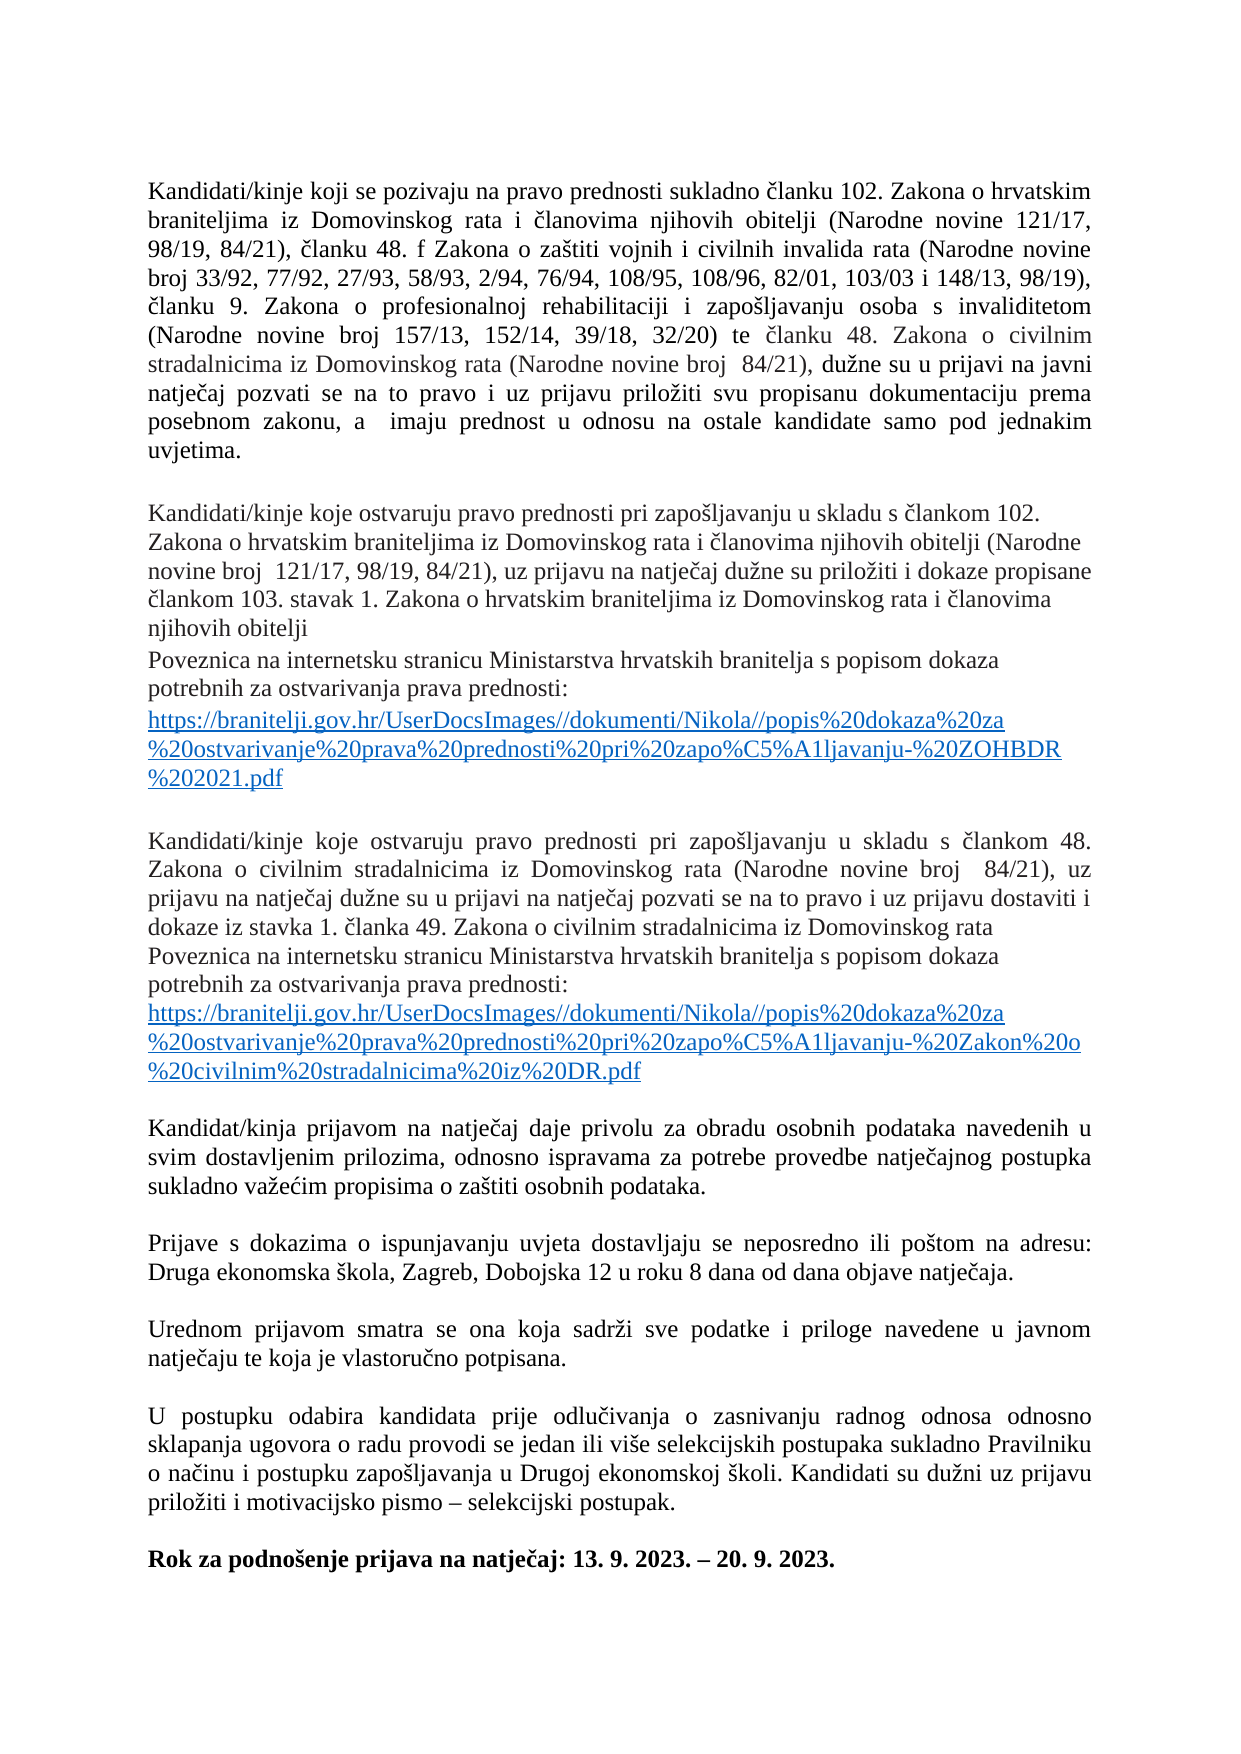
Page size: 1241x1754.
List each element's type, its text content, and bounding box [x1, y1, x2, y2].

text Kandidat/kinja prijavom na natječaj daje privolu za obradu osobnih podataka navedenih u svim dostavljenim prilozima, odnosno ispravama za potrebe provedbe natječajnog postupka sukladno važećim propisima o zaštiti osobnih podataka. [148, 1113, 1093, 1199]
text Rok za podnošenje prijava na natječaj: 13. 9. 2023. – 20. 9. 2023. [148, 1544, 1093, 1573]
text Kandidati/kinje koji se pozivaju na pravo prednosti sukladno članku 102. Zakona o hrvatskim braniteljima iz Domovinskog rata i članovima njihovih obitelji (Narodne novine 121/17, 98/19, 84/21), članku 48. f Zakona o zaštiti vojnih i civilnih invalida rata (Narodne novine broj 33/92, 77/92, 27/93, 58/93, 2/94, 76/94, 108/95, 108/96, 82/01, 103/03 i 148/13, 98/19), članku 9. Zakona o profesionalnoj rehabilitaciji i zapošljavanju osoba s invaliditetom (Narodne novine broj 157/13, 152/14, 39/18, 32/20) te članku 48. Zakona o civilnim stradalnicima iz Domovinskog rata (Narodne novine broj 84/21), dužne su u prijavi na javni natječaj pozvati se na to pravo i uz prijavu priložiti svu propisanu dokumentaciju prema posebnom zakonu, a imaju prednost u odnosu na ostale kandidate samo pod jednakim uvjetima. [148, 176, 1093, 464]
text Kandidati/kinje koje ostvaruju pravo prednosti pri zapošljavanju u skladu s člankom 102. Zakona o hrvatskim braniteljima iz Domovinskog rata i članovima njihovih obitelji (Narodne novine broj 121/17, 98/19, 84/21), uz prijavu na natječaj dužne su priložiti i dokaze propisane člankom 103. stavak 1. Zakona o hrvatskim braniteljima iz Domovinskog rata i članovima njihovih obitelji [148, 498, 1093, 642]
text Poveznica na internetsku stranicu Ministarstva hrvatskih branitelja s popisom dokaza potrebnih za ostvarivanja prava prednosti: [148, 645, 1093, 702]
text Prijave s dokazima o ispunjavanju uvjeta dostavljaju se neposredno ili poštom na adresu: Druga ekonomska škola, Zagreb, Dobojska 12 u roku 8 dana od dana objave natječaja. [148, 1228, 1093, 1286]
text Urednom prijavom smatra se ona koja sadrži sve podatke i priloge navedene u javnom natječaju te koja je vlastoručno potpisana. [148, 1314, 1093, 1372]
text Kandidati/kinje koje ostvaruju pravo prednosti pri zapošljavanju u skladu s člankom 48. Zakona o civilnim stradalnicima iz Domovinskog rata (Narodne novine broj 84/21), uz prijavu na natječaj dužne su u prijavi na natječaj pozvati se na to pravo i uz prijavu dostaviti i dokaze iz stavka 1. članka 49. Zakona o civilnim stradalnicima iz Domovinskog rata [148, 826, 1093, 941]
text https://branitelji.gov.hr/UserDocsImages//dokumenti/Nikola//popis%20dokaza%20za%20ostvarivanje%20prava%20prednosti%20pri%20zapo%C5%A1ljavanju-%20ZOHBDR%202021.pdf [148, 705, 1093, 791]
text U postupku odabira kandidata prije odlučivanja o zasnivanju radnog odnosa odnosno sklapanja ugovora o radu provodi se jedan ili više selekcijskih postupaka sukladno Pravilniku o načinu i postupku zapošljavanja u Drugoj ekonomskoj školi. Kandidati su dužni uz prijavu priložiti i motivacijsko pismo – selekcijski postupak. [148, 1401, 1093, 1516]
text Poveznica na internetsku stranicu Ministarstva hrvatskih branitelja s popisom dokaza potrebnih za ostvarivanja prava prednosti: https://branitelji.gov.hr/UserDocsImages//dokumenti/Nikola//popis%20dokaza%20za%20ostvarivanje%20prava%20prednosti%20pri%20zapo%C5%A1ljavanju-%20Zakon%20o%20civilnim%20stradalnicima%20iz%20DR.pdf [148, 941, 1093, 1084]
